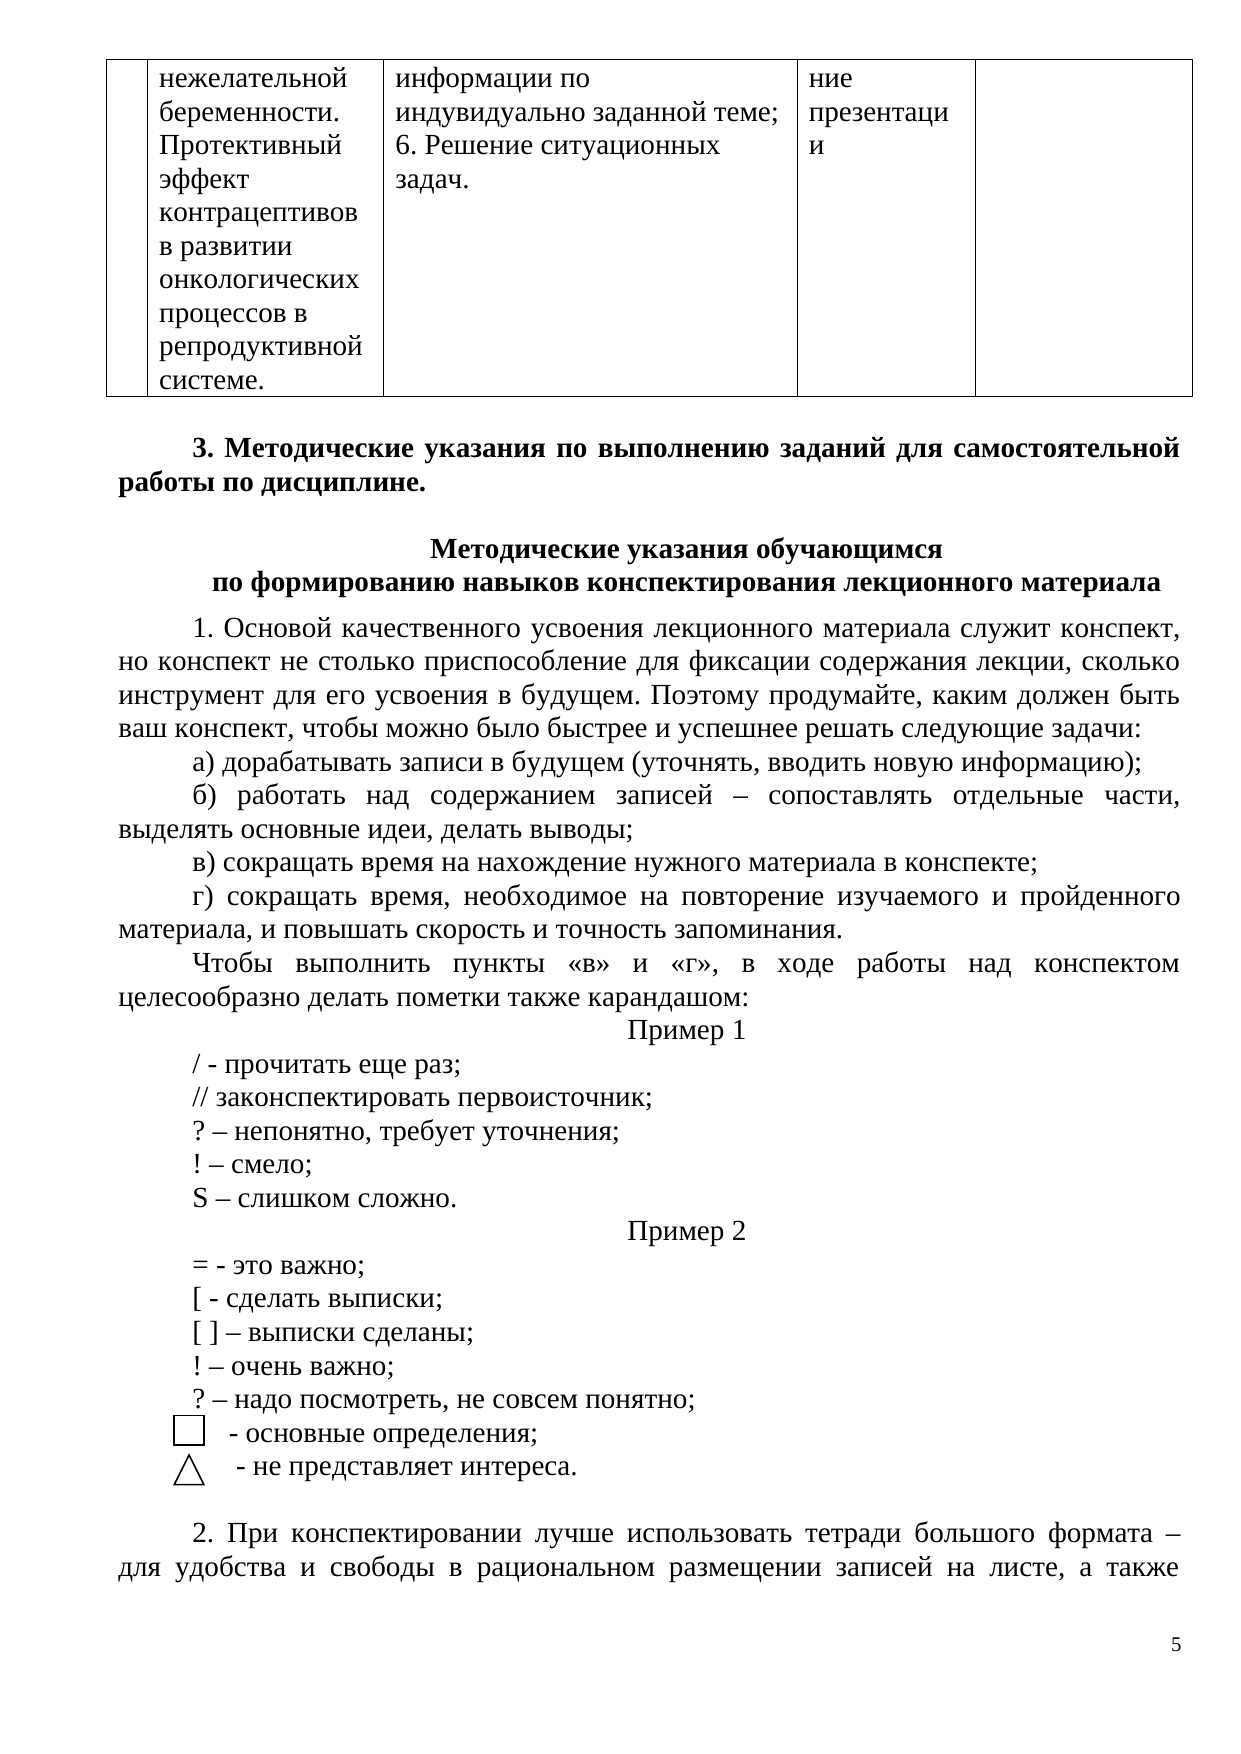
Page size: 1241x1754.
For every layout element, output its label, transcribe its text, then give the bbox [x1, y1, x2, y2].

table_cell [107, 60, 147, 396]
text - не представляет интереса. [118, 1448, 1181, 1482]
text 1. Основой качественного усвоения лекционного материала служит конспект, но конспект не столько приспособление для фиксации содержания лекции, сколько инструмент для его усвоения в будущем. Поэтому продумайте, каким должен быть ваш конспект, чтобы можно было быстрее и успешнее решать следующие задачи: [118, 610, 1181, 744]
text ? – надо посмотреть, не совсем понятно; [118, 1381, 1181, 1415]
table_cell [148, 60, 383, 396]
text / - прочитать еще раз; [118, 1046, 1181, 1079]
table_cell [798, 60, 975, 396]
text ! – очень важно; [118, 1348, 1181, 1381]
text Методические указания обучающимся [118, 531, 1181, 564]
text Чтобы выполнить пункты «в» и «г», в ходе работы над конспектом целесообразно делать пометки также карандашом: [118, 945, 1181, 1012]
text [ - сделать выписки; [118, 1281, 1181, 1314]
text - основные определения; [118, 1415, 1181, 1448]
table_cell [976, 60, 1192, 396]
text ! – смело; [118, 1146, 1181, 1180]
text ? – непонятно, требует уточнения; [118, 1113, 1181, 1146]
text = - это важно; [118, 1247, 1181, 1281]
text S – слишком сложно. [118, 1180, 1181, 1213]
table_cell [384, 60, 797, 396]
text // законспектировать первоисточник; [118, 1079, 1181, 1113]
text б) работать над содержанием записей – сопоставлять отдельные части, выделять основные идеи, делать выводы; [118, 777, 1181, 844]
text 3. Методические указания по выполнению заданий для самостоятельной работы по дисциплине. [118, 430, 1181, 497]
text в) сокращать время на нахождение нужного материала в конспекте; [118, 844, 1181, 878]
text [ ] – выписки сделаны; [118, 1314, 1181, 1348]
text Пример 1 [118, 1012, 1181, 1046]
text Пример 2 [118, 1213, 1181, 1247]
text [118, 1515, 1181, 1582]
text г) сокращать время, необходимое на повторение изучаемого и пройденного материала, и повышать скорость и точность запоминания. [118, 878, 1181, 945]
text по формированию навыков конспектирования лекционного материала [118, 564, 1181, 598]
text а) дорабатывать записи в будущем (уточнять, вводить новую информацию); [118, 744, 1181, 777]
